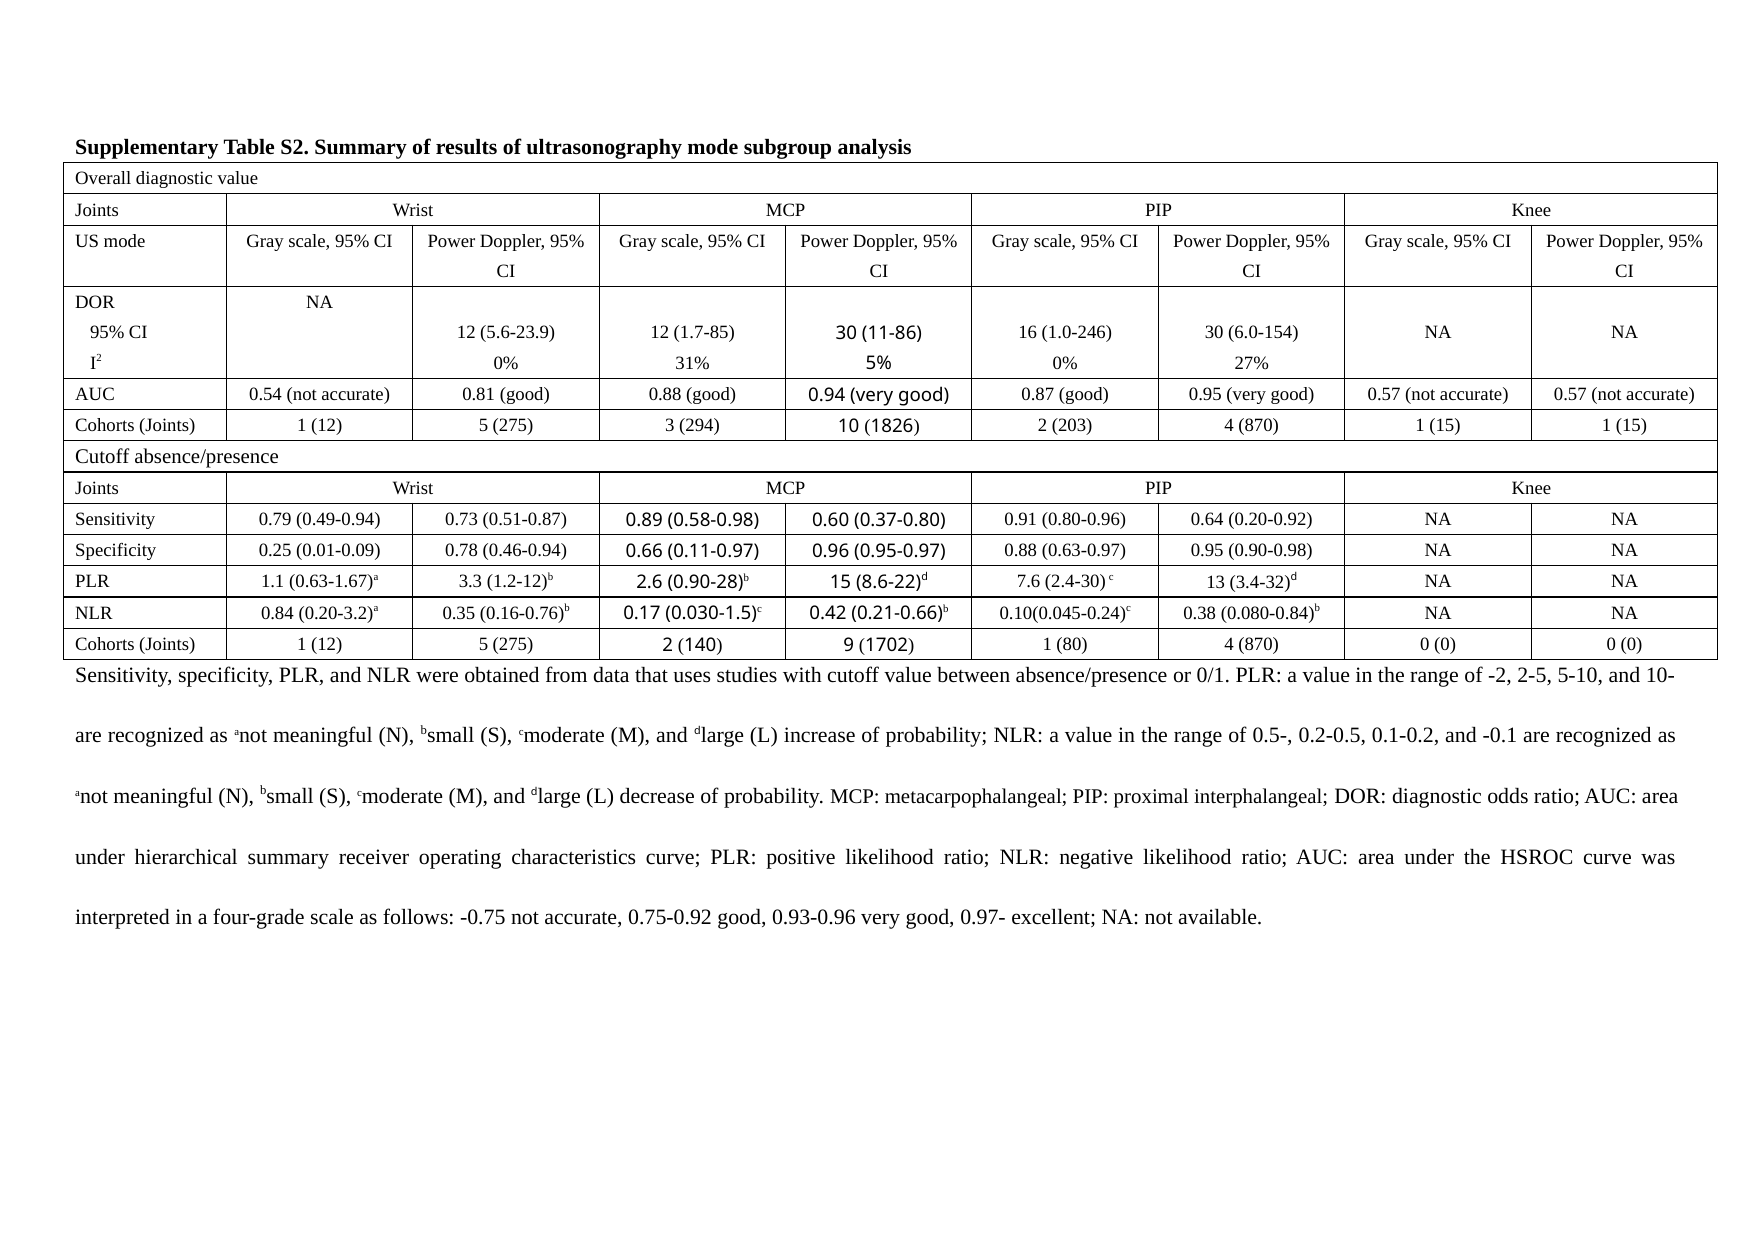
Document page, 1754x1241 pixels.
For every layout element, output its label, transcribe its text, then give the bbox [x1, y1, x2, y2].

table_header Overall diagnostic value [64, 163, 1717, 193]
table_cell NA [1532, 535, 1717, 565]
table_cell Joints [64, 194, 226, 224]
table_cell 1 (12) [227, 629, 412, 659]
table_cell Gray scale, 95% CI [972, 226, 1158, 286]
table_cell NA [1345, 287, 1531, 378]
table_cell NA [1532, 566, 1717, 596]
table_cell 0.87 (good) [972, 379, 1158, 409]
table_cell 0.88 (good) [600, 379, 785, 409]
table_cell Wrist [227, 194, 599, 224]
table_cell 30 (6.0-154) 27% [1159, 287, 1344, 378]
table_cell NA [1532, 598, 1717, 628]
table_cell 12 (5.6-23.9) 0% [413, 287, 599, 378]
table_cell 3 (294) [600, 410, 785, 440]
table_cell PLR [64, 566, 226, 596]
table_cell AUC [64, 379, 226, 409]
table_cell 0 (0) [1345, 629, 1531, 659]
table_cell Power Doppler, 95% CI [1159, 226, 1344, 286]
table_cell NA [1532, 504, 1717, 534]
table_cell 0.73 (0.51-0.87) [413, 504, 599, 534]
table_cell Specificity [64, 535, 226, 565]
table_cell 0.35 (0.16-0.76)b [413, 598, 599, 628]
table_cell US mode [64, 226, 226, 286]
table_cell 4 (870) [1159, 629, 1344, 659]
text Supplementary Table S2. Summary of results of ultrasonography mode subgroup analysis [75, 132, 1679, 162]
table_cell 3.3 (1.2-12)b [413, 566, 599, 596]
table_cell Gray scale, 95% CI [227, 226, 412, 286]
table_cell 10 (1826) [786, 410, 971, 440]
table_cell 0.78 (0.46-0.94) [413, 535, 599, 565]
table_cell 0.38 (0.080-0.84)b [1159, 598, 1344, 628]
table_cell NLR [64, 598, 226, 628]
table_cell NA [1345, 566, 1531, 596]
table_cell 0.96 (0.95-0.97) [786, 535, 971, 565]
table_cell Knee [1345, 473, 1717, 503]
table_cell 13 (3.4-32)d [1159, 566, 1344, 596]
text Sensitivity, specificity, PLR, and NLR were obtained from data that uses studies with cutoff value between absence/presence or 0/1. PLR: a value in the range of -2, 2-5, 5-10, and 10- are recognized as anot meaningful (N), bsmall (S), cmoderate (M), and dlarge (L) increase of probability; NLR: a value in the range of 0.5-, 0.2-0.5, 0.1-0.2, and -0.1 are recognized as anot meaningful (N), bsmall (S), cmoderate (M), and dlarge (L) decrease of probability. MCP: metacarpophalangeal; PIP: proximal interphalangeal; DOR: diagnostic odds ratio; AUC: area under hierarchical summary receiver operating characteristics curve; PLR: positive likelihood ratio; NLR: negative likelihood ratio; AUC: area under the HSROC curve was interpreted in a four-grade scale as follows: -0.75 not accurate, 0.75-0.92 good, 0.93-0.96 very good, 0.97- excellent; NA: not available. [75, 660, 1679, 932]
table_cell 16 (1.0-246) 0% [972, 287, 1158, 378]
table_cell 0.84 (0.20-3.2)a [227, 598, 412, 628]
table_cell 7.6 (2.4-30) c [972, 566, 1158, 596]
table_cell Gray scale, 95% CI [600, 226, 785, 286]
table_cell 0.81 (good) [413, 379, 599, 409]
table_cell MCP [600, 194, 971, 224]
table_cell NA [1532, 287, 1717, 378]
table_cell Power Doppler, 95% CI [786, 226, 971, 286]
table_cell 0.57 (not accurate) [1345, 379, 1531, 409]
table_cell 0 (0) [1532, 629, 1717, 659]
table_cell 2 (140) [600, 629, 785, 659]
table_cell 1.1 (0.63-1.67)a [227, 566, 412, 596]
table_cell 9 (1702) [786, 629, 971, 659]
table_cell 12 (1.7-85) 31% [600, 287, 785, 378]
table_cell 1 (80) [972, 629, 1158, 659]
table_cell Wrist [227, 473, 599, 503]
table_cell PIP [972, 473, 1344, 503]
table_cell Power Doppler, 95% CI [413, 226, 599, 286]
table_cell 0.94 (very good) [786, 379, 971, 409]
table_cell Cohorts (Joints) [64, 629, 226, 659]
table_cell 0.79 (0.49-0.94) [227, 504, 412, 534]
table_cell 4 (870) [1159, 410, 1344, 440]
table_cell 30 (11-86) 5% [786, 287, 971, 378]
table_cell 0.54 (not accurate) [227, 379, 412, 409]
table_cell 2 (203) [972, 410, 1158, 440]
table_cell 0.42 (0.21-0.66)b [786, 598, 971, 628]
table_cell Cutoff absence/presence [64, 441, 1717, 471]
table_cell 2.6 (0.90-28)b [600, 566, 785, 596]
table_cell Joints [64, 473, 226, 503]
table_cell NA [227, 287, 412, 378]
table_cell NA [1345, 504, 1531, 534]
table_cell 0.64 (0.20-0.92) [1159, 504, 1344, 534]
table_cell Power Doppler, 95% CI [1532, 226, 1717, 286]
table_cell 15 (8.6-22)d [786, 566, 971, 596]
table_cell PIP [972, 194, 1344, 224]
table_cell 0.25 (0.01-0.09) [227, 535, 412, 565]
table_cell Gray scale, 95% CI [1345, 226, 1531, 286]
table_cell NA [1345, 535, 1531, 565]
table_cell 5 (275) [413, 410, 599, 440]
table_cell 1 (15) [1345, 410, 1531, 440]
table_cell 1 (12) [227, 410, 412, 440]
table_cell 0.88 (0.63-0.97) [972, 535, 1158, 565]
table_cell 0.89 (0.58-0.98) [600, 504, 785, 534]
table_cell DOR 95% CI I2 [64, 287, 226, 378]
table_cell 0.91 (0.80-0.96) [972, 504, 1158, 534]
table_cell 0.95 (very good) [1159, 379, 1344, 409]
table_cell Knee [1345, 194, 1717, 224]
table_cell MCP [600, 473, 971, 503]
table_cell 1 (15) [1532, 410, 1717, 440]
table_cell 0.60 (0.37-0.80) [786, 504, 971, 534]
table_cell 0.57 (not accurate) [1532, 379, 1717, 409]
table_cell 0.17 (0.030-1.5)c [600, 598, 785, 628]
table_cell 5 (275) [413, 629, 599, 659]
table_cell 0.95 (0.90-0.98) [1159, 535, 1344, 565]
table_cell NA [1345, 598, 1531, 628]
table_cell Sensitivity [64, 504, 226, 534]
table_cell 0.10(0.045-0.24)c [972, 598, 1158, 628]
table_cell Cohorts (Joints) [64, 410, 226, 440]
table_cell 0.66 (0.11-0.97) [600, 535, 785, 565]
